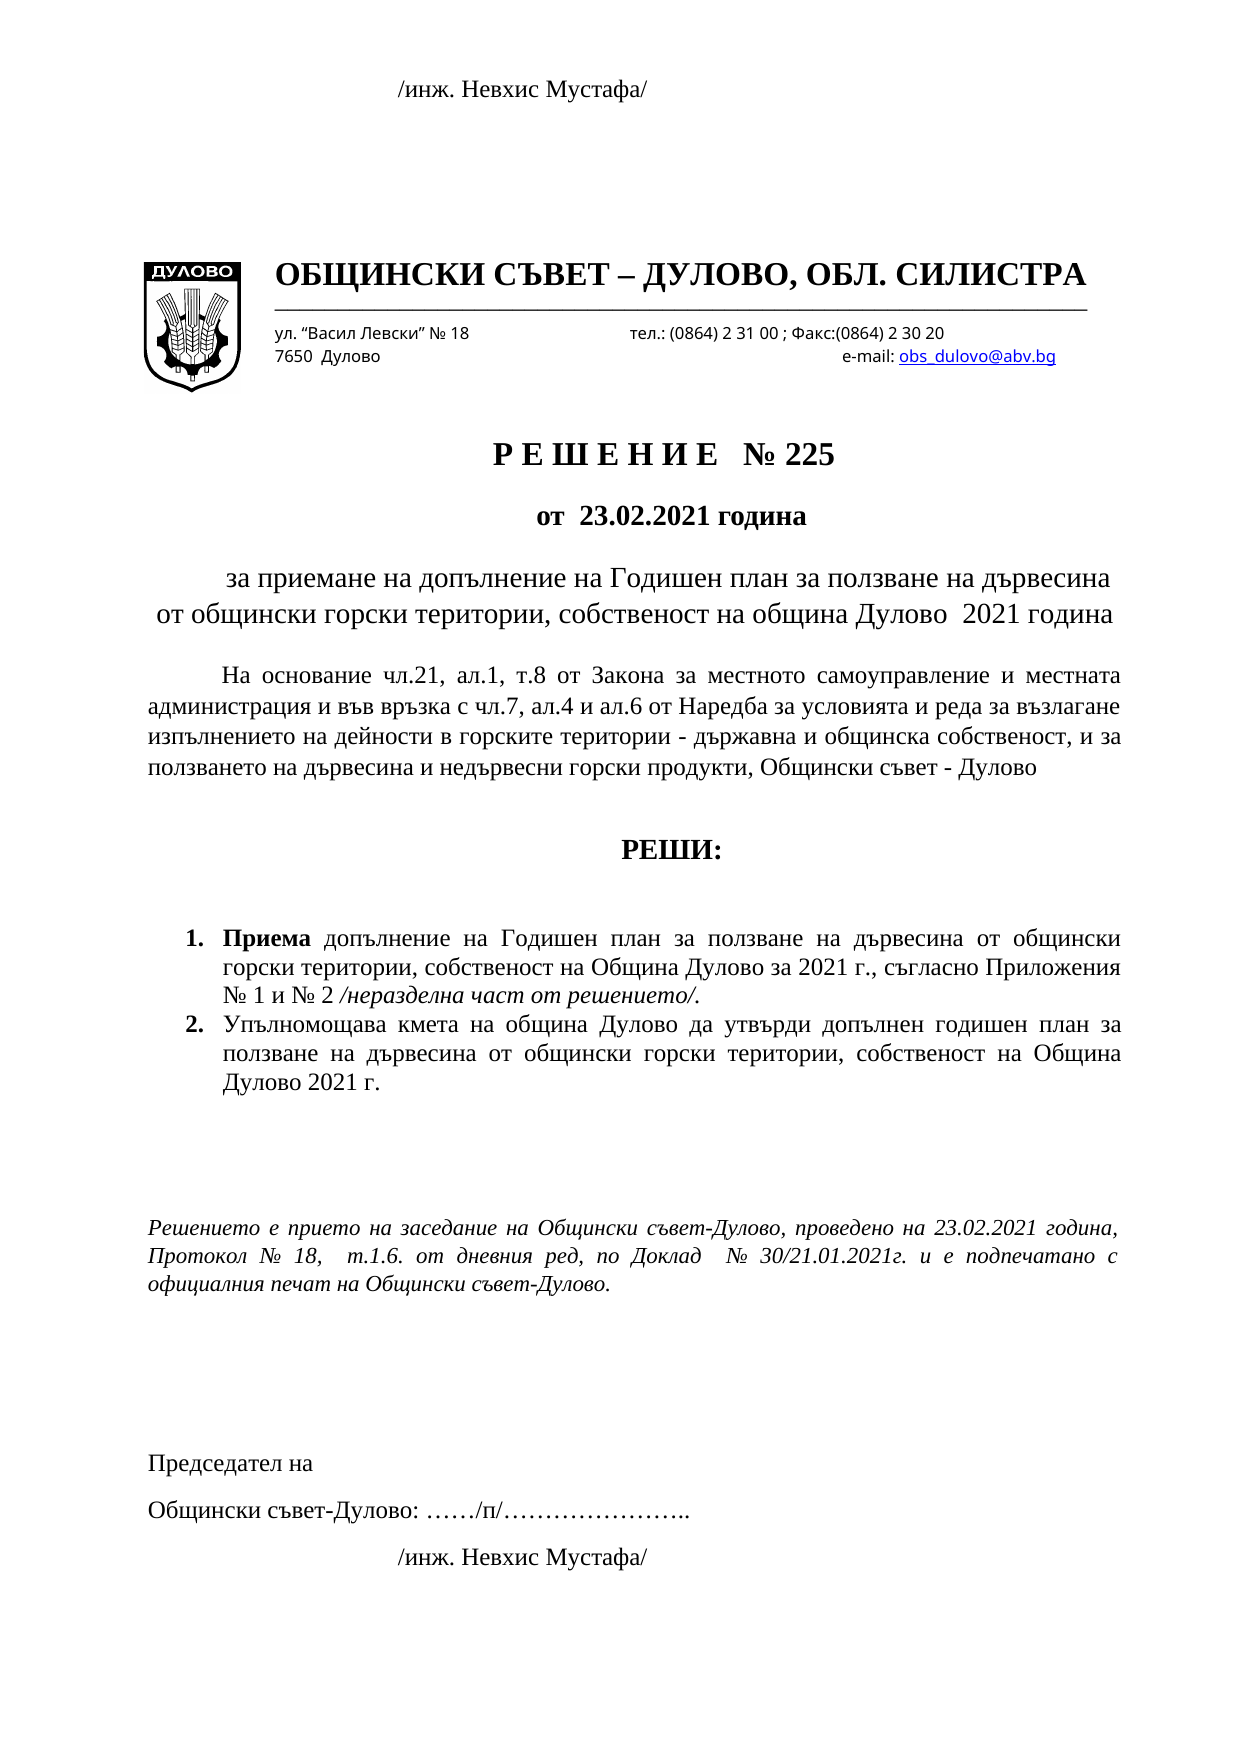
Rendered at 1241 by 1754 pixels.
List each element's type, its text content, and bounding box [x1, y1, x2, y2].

text Р Е Ш Е Н И Е № 225 [443, 434, 1122, 473]
text На основание чл.21, ал.1, т.8 от Закона за местното самоуправление и местната администрация и във връзка с чл.7, ал.4 и ал.6 от Наредба за условията и реда за възлагане изпълнението на дейности в горските територии - държавна и общинска собственост, и за ползването на дървесина и недървесни горски продукти, Общински съвет - Дулово [148, 661, 1122, 781]
text РЕШИ: [148, 832, 1122, 866]
text от 23.02.2021 година [148, 498, 1122, 531]
text Председател на [148, 1448, 1122, 1477]
text за приемане на допълнение на Годишен план за ползване на дървесина от общински горски територии, собственост на община Дулово 2021 година [148, 560, 1122, 629]
list Упълномощава кмета на община Дулово да утвърди допълнен годишен план за ползване на дървесина от общински горски територии, собственост на Община Дулово 2021 г. [185, 1009, 1122, 1096]
list Приема допълнение на Годишен план за ползване на дървесина от общински горски територии, собственост на Община Дулово за 2021 г., съгласно Приложения № 1 и № 2 /неразделна част от решението/. [185, 923, 1122, 1009]
text ОБЩИНСКИ СЪВЕТ – ДУЛОВО, ОБЛ. СИЛИСТРА [148, 255, 1122, 293]
text ул. “Васил Левски” № 18 тел.: (0864) 2 31 00 ; Факс:(0864) 2 30 20 [241, 322, 1122, 344]
text Решението е прието на заседание на Общински съвет-Дулово, проведено на 23.02.2021 година, Протокол № 18, т.1.6. от дневния ред, по Доклад № 30/21.01.2021г. и е подпечатано с официалния печат на Общински съвет-Дулово. [148, 1214, 1122, 1296]
text Общински съвет-Дулово: ……/п/………………….. [148, 1495, 1122, 1524]
text /инж. Невхис Мустафа/ [148, 1542, 1122, 1571]
text /инж. Невхис Мустафа/ [148, 74, 1122, 103]
text ––––––––––––––––––––––––––––––––––––––––––––––––––––––––––––––––– [241, 293, 1122, 322]
text 7650 Дулово e-mail: obs_dulovo@abv.bg [241, 344, 1122, 367]
